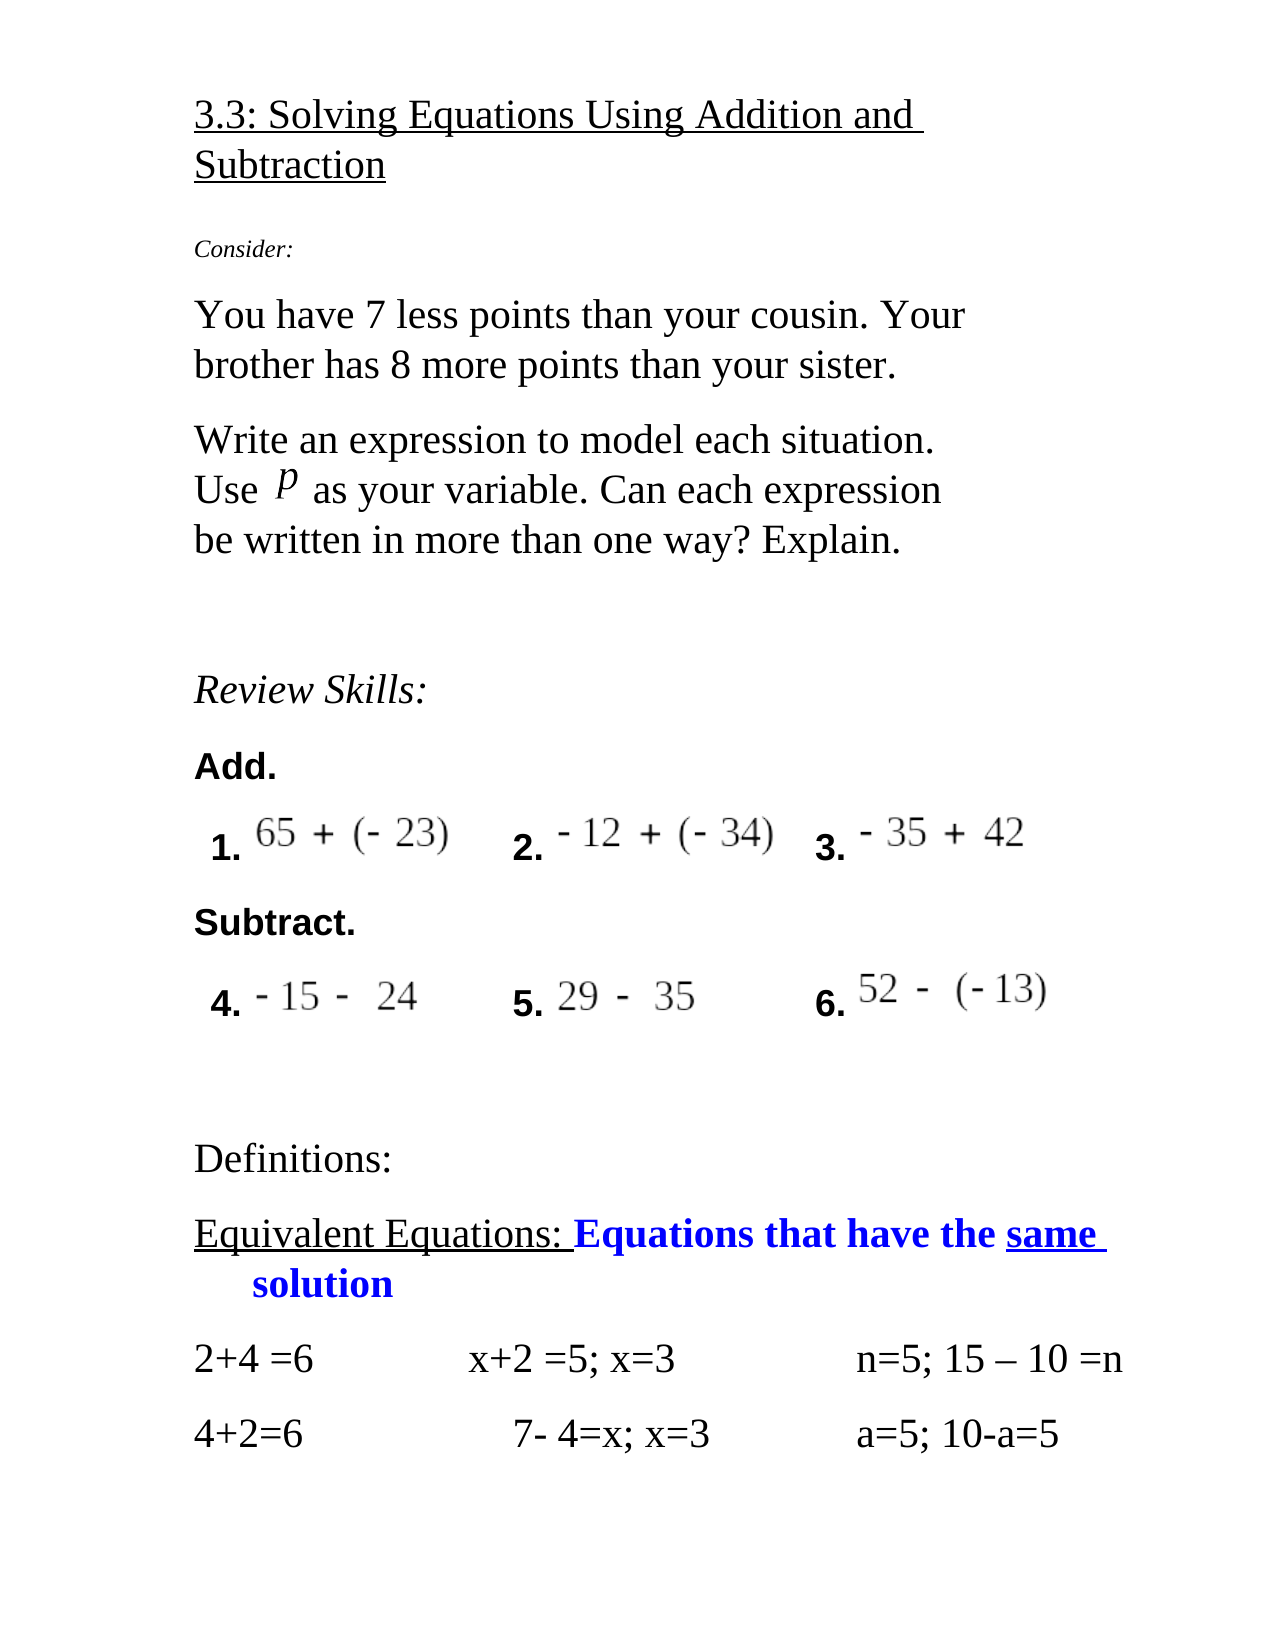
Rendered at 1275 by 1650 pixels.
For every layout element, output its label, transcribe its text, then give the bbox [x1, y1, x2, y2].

list 4+2=6 7- 4=x; x=3 a=5; 10-a=5 [194, 1406, 1187, 1456]
list 4. 5. 6. [194, 966, 1187, 1031]
text Review Skills: [194, 662, 1012, 712]
text 3.3: Solving Equations Using Addition and Subtraction [194, 87, 1012, 187]
text Write an expression to model each situation. Use as your variable. Can each expression be written in more than one way? Explain. [194, 412, 1012, 562]
list Equivalent Equations: Equations that have the same solution [194, 1206, 1187, 1306]
list Definitions: [194, 1131, 1187, 1181]
list 2+4 =6 x+2 =5; x=3 n=5; 15 – 10 =n [194, 1331, 1187, 1381]
text Add. [194, 737, 1012, 787]
text Subtract. [194, 893, 1012, 943]
list 1. 2. 3. [194, 810, 1187, 868]
text Consider: [194, 212, 1012, 262]
text You have 7 less points than your cousin. Your brother has 8 more points than your sister. [194, 287, 1012, 387]
